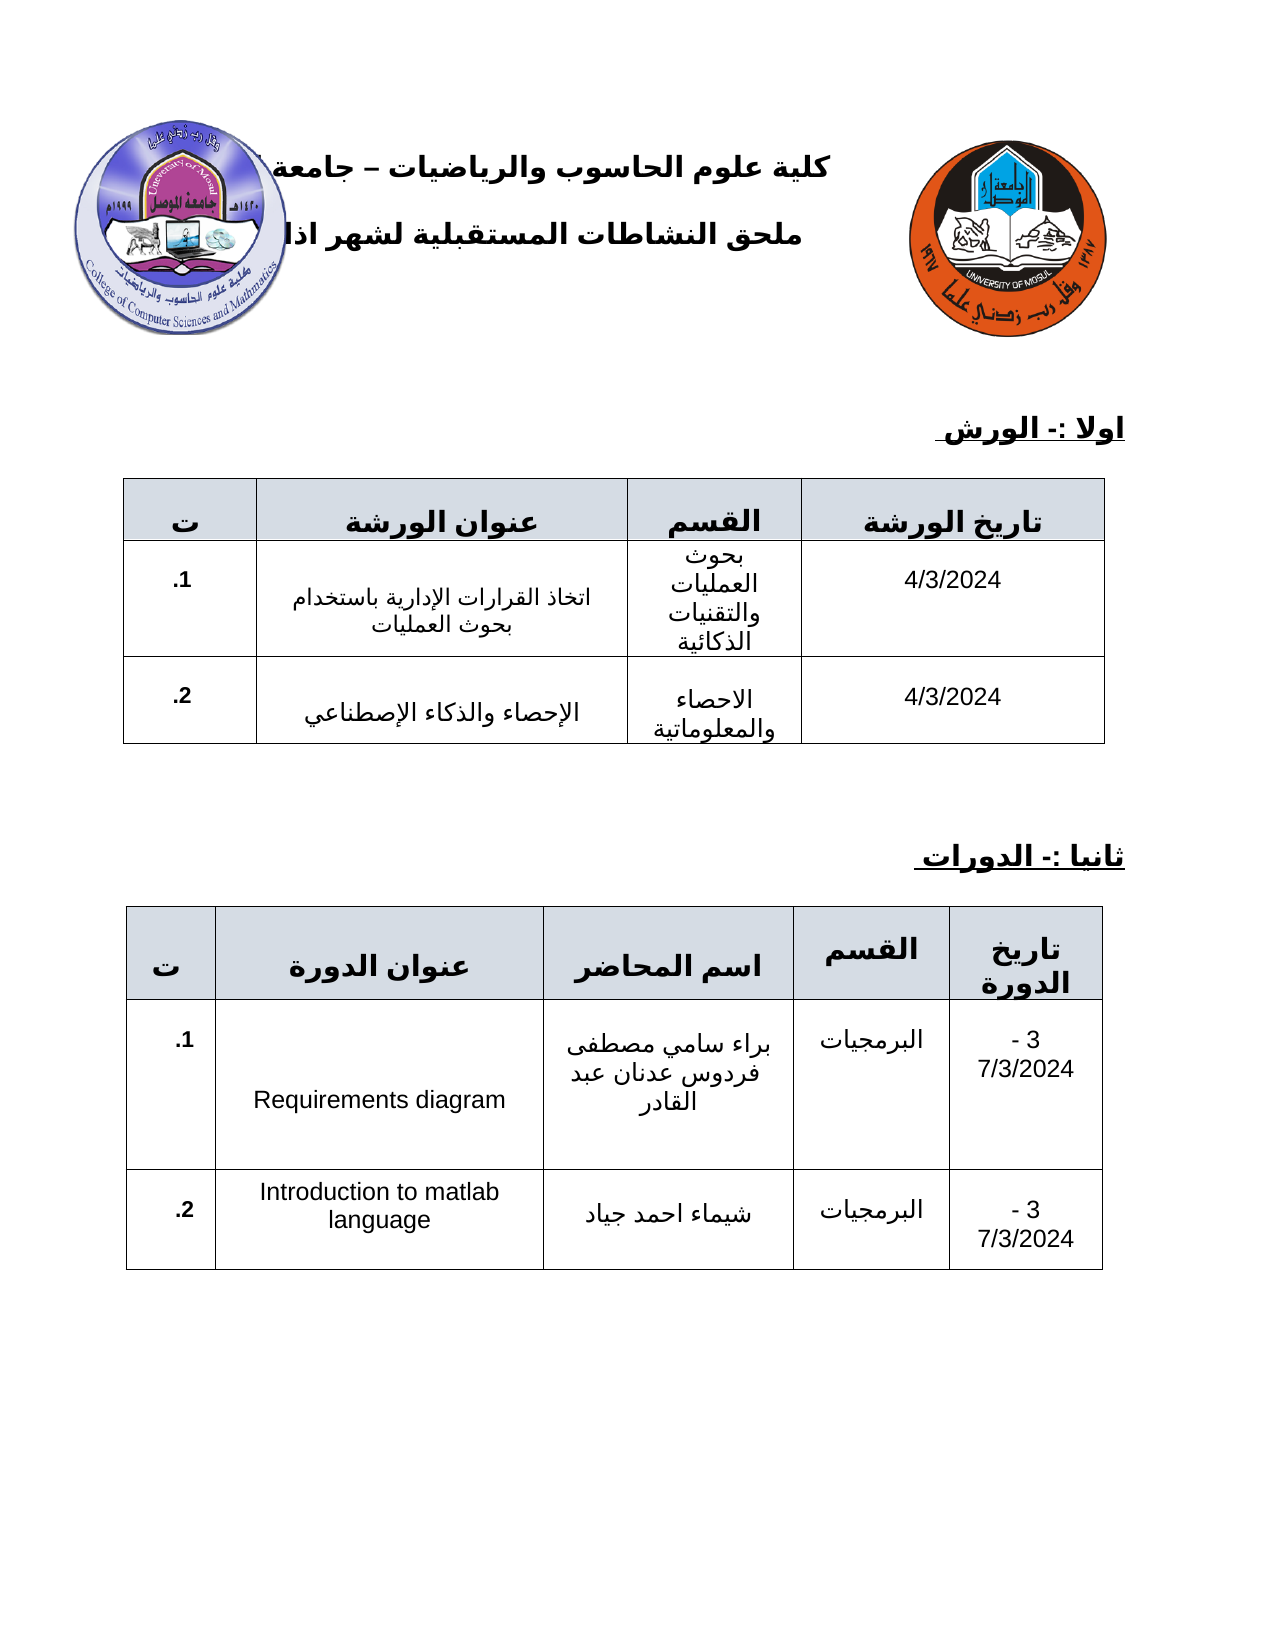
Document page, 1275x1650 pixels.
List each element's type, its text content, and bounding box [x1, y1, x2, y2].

picture [73, 120, 287, 335]
table_cell [127, 1000, 215, 1169]
table_cell اتخاذ القرارات الإدارية باستخدام بحوث العمليات [257, 541, 627, 656]
table_cell براء سامي مصطفى فردوس عدنان عبد القادر [544, 1000, 793, 1169]
table_cell [127, 1170, 215, 1269]
table_header اسم المحاضر [544, 907, 793, 999]
table_header عنوان الدورة [216, 907, 543, 999]
table_header القسم [794, 907, 949, 999]
table_header القسم [628, 479, 801, 539]
table_cell Introduction to matlab language [216, 1170, 543, 1269]
table_header ت [124, 479, 256, 539]
table_cell 4/3/2024 [802, 657, 1104, 743]
table_cell الإحصاء والذكاء الإصطناعي [257, 657, 627, 743]
table_cell البرمجيات [794, 1000, 949, 1169]
table_cell 3 - 7/3/2024 [950, 1000, 1102, 1169]
table_cell شيماء احمد جياد [544, 1170, 793, 1269]
picture [897, 130, 1118, 347]
text ثانيا :- الدورات [103, 839, 1125, 873]
table_cell [124, 657, 256, 743]
table_cell بحوث العمليات والتقنيات الذكائية [628, 541, 801, 656]
table_cell الاحصاء والمعلوماتية [628, 657, 801, 743]
table_header ت [127, 907, 215, 999]
table_cell البرمجيات [794, 1170, 949, 1269]
text كلية علوم الحاسوب والرياضيات – جامعة الموصل [287, 150, 897, 183]
table_header تاريخ الدورة [950, 907, 1102, 999]
table_cell 3 - 7/3/2024 [950, 1170, 1102, 1269]
text اولا :- الورش [103, 411, 1125, 444]
table_cell 4/3/2024 [802, 541, 1104, 656]
table_cell Requirements diagram [216, 1000, 543, 1169]
table_header تاريخ الورشة [802, 479, 1104, 539]
table_header عنوان الورشة [257, 479, 627, 539]
text ملحق النشاطات المستقبلية لشهر اذار – 2024 [287, 217, 897, 251]
table_cell [124, 541, 256, 656]
